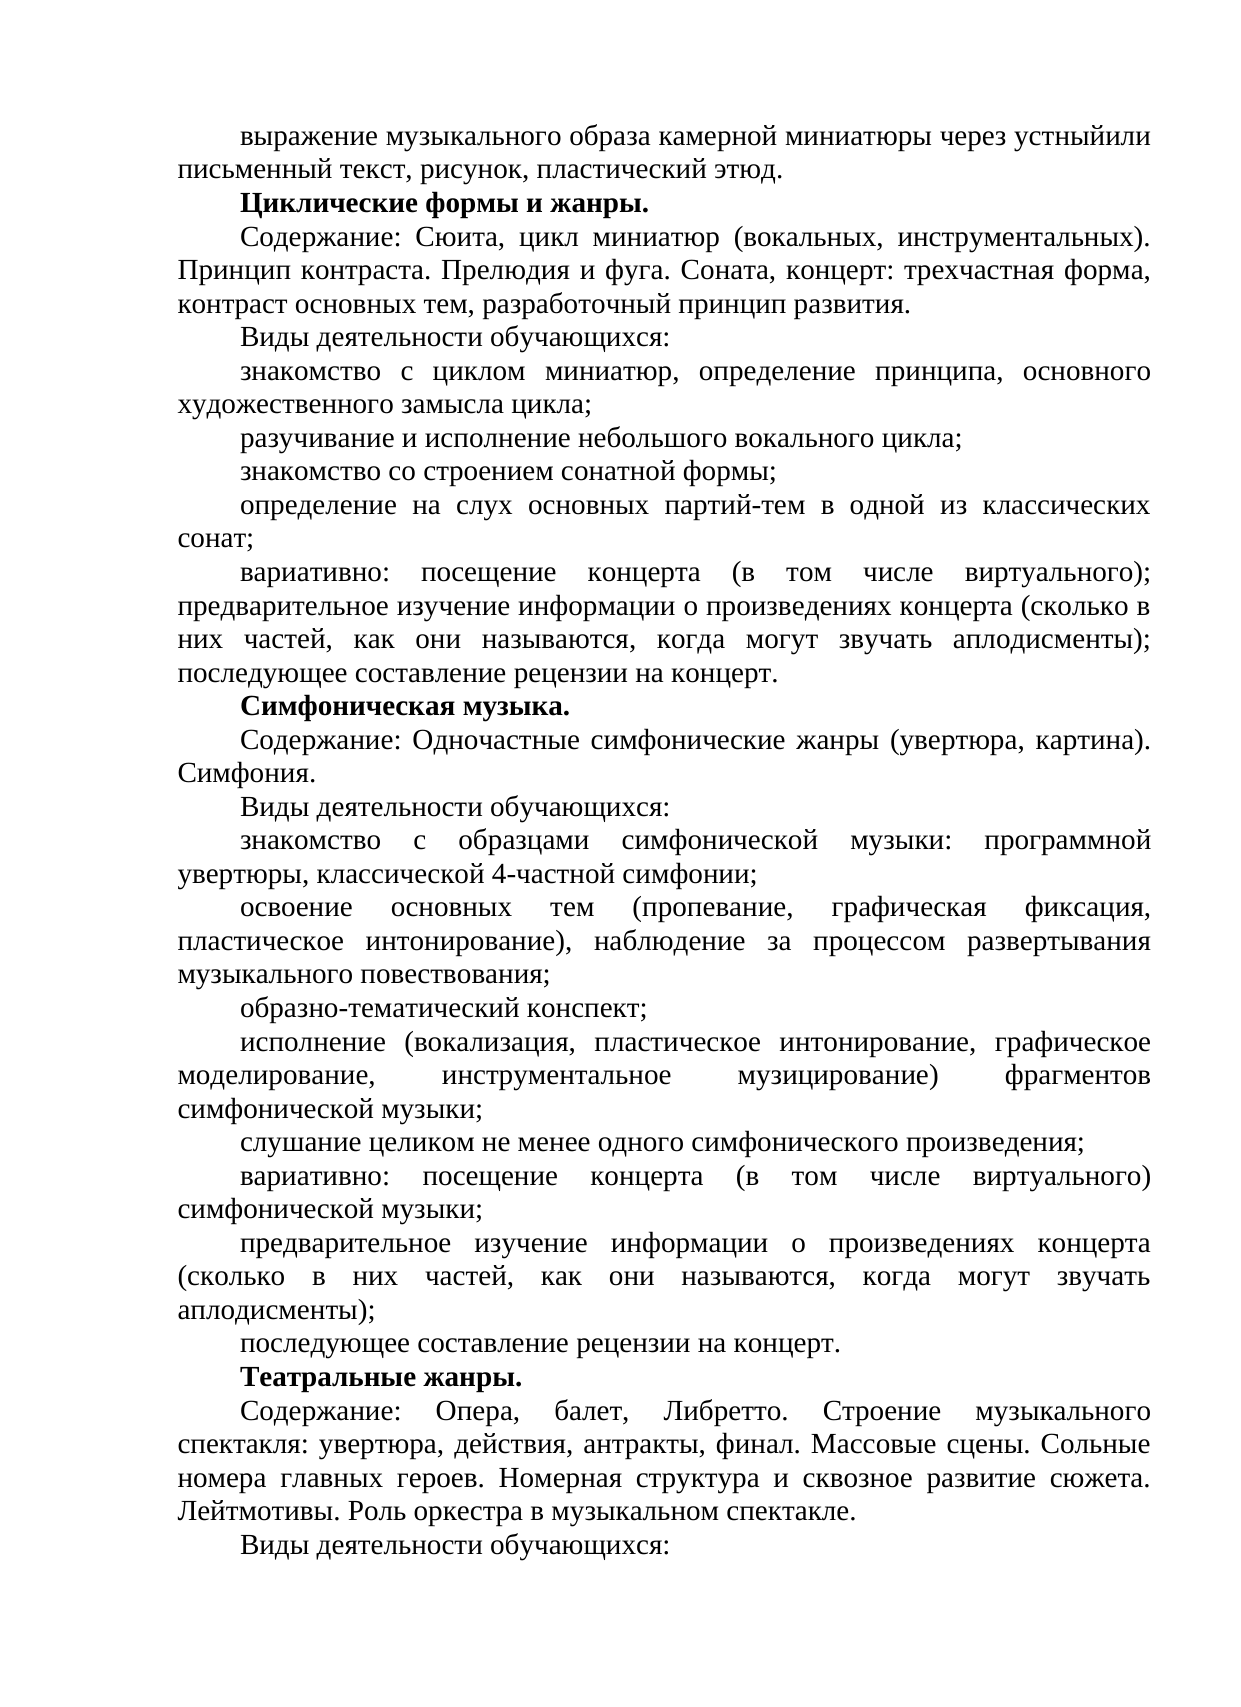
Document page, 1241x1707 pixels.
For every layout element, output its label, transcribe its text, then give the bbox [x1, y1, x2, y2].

text последующее составление рецензии на концерт. [177, 1326, 1152, 1359]
text знакомство со строением сонатной формы; [177, 453, 1152, 487]
text выражение музыкального образа камерной миниатюры через устныйили письменный текст, рисунок, пластический этюд. [177, 118, 1152, 185]
text Содержание: Опера, балет, Либретто. Строение музыкального спектакля: увертюра, действия, антракты, финал. Массовые сцены. Сольные номера главных героев. Номерная структура и сквозное развитие сюжета. Лейтмотивы. Роль оркестра в музыкальном спектакле. [177, 1393, 1152, 1527]
text Виды деятельности обучающихся: [177, 789, 1152, 822]
text определение на слух основных партий-тем в одной из классических сонат; [177, 487, 1152, 554]
text образно-тематический конспект; [177, 990, 1152, 1024]
text освоение основных тем (пропевание, графическая фиксация, пластическое интонирование), наблюдение за процессом развертывания музыкального повествования; [177, 889, 1152, 990]
text исполнение (вокализация, пластическое интонирование, графическое моделирование, инструментальное музицирование) фрагментов симфонической музыки; [177, 1024, 1152, 1124]
text Виды деятельности обучающихся: [177, 319, 1152, 353]
text знакомство с образцами симфонической музыки: программной увертюры, классической 4-частной симфонии; [177, 822, 1152, 889]
text вариативно: посещение концерта (в том числе виртуального); предварительное изучение информации о произведениях концерта (сколько в них частей, как они называются, когда могут звучать аплодисменты); последующее составление рецензии на концерт. [177, 554, 1152, 688]
text Виды деятельности обучающихся: [177, 1527, 1152, 1560]
text предварительное изучение информации о произведениях концерта (сколько в них частей, как они называются, когда могут звучать аплодисменты); [177, 1225, 1152, 1326]
text Театральные жанры. [177, 1359, 1152, 1393]
text Циклические формы и жанры. [177, 185, 1152, 219]
text разучивание и исполнение небольшого вокального цикла; [177, 420, 1152, 453]
text слушание целиком не менее одного симфонического произведения; [177, 1124, 1152, 1158]
text Содержание: Одночастные симфонические жанры (увертюра, картина). Симфония. [177, 722, 1152, 789]
text знакомство с циклом миниатюр, определение принципа, основного художественного замысла цикла; [177, 353, 1152, 420]
text Содержание: Сюита, цикл миниатюр (вокальных, инструментальных). Принцип контраста. Прелюдия и фуга. Соната, концерт: трехчастная форма, контраст основных тем, разработочный принцип развития. [177, 219, 1152, 319]
text Симфоническая музыка. [177, 688, 1152, 722]
text вариативно: посещение концерта (в том числе виртуального) симфонической музыки; [177, 1158, 1152, 1225]
